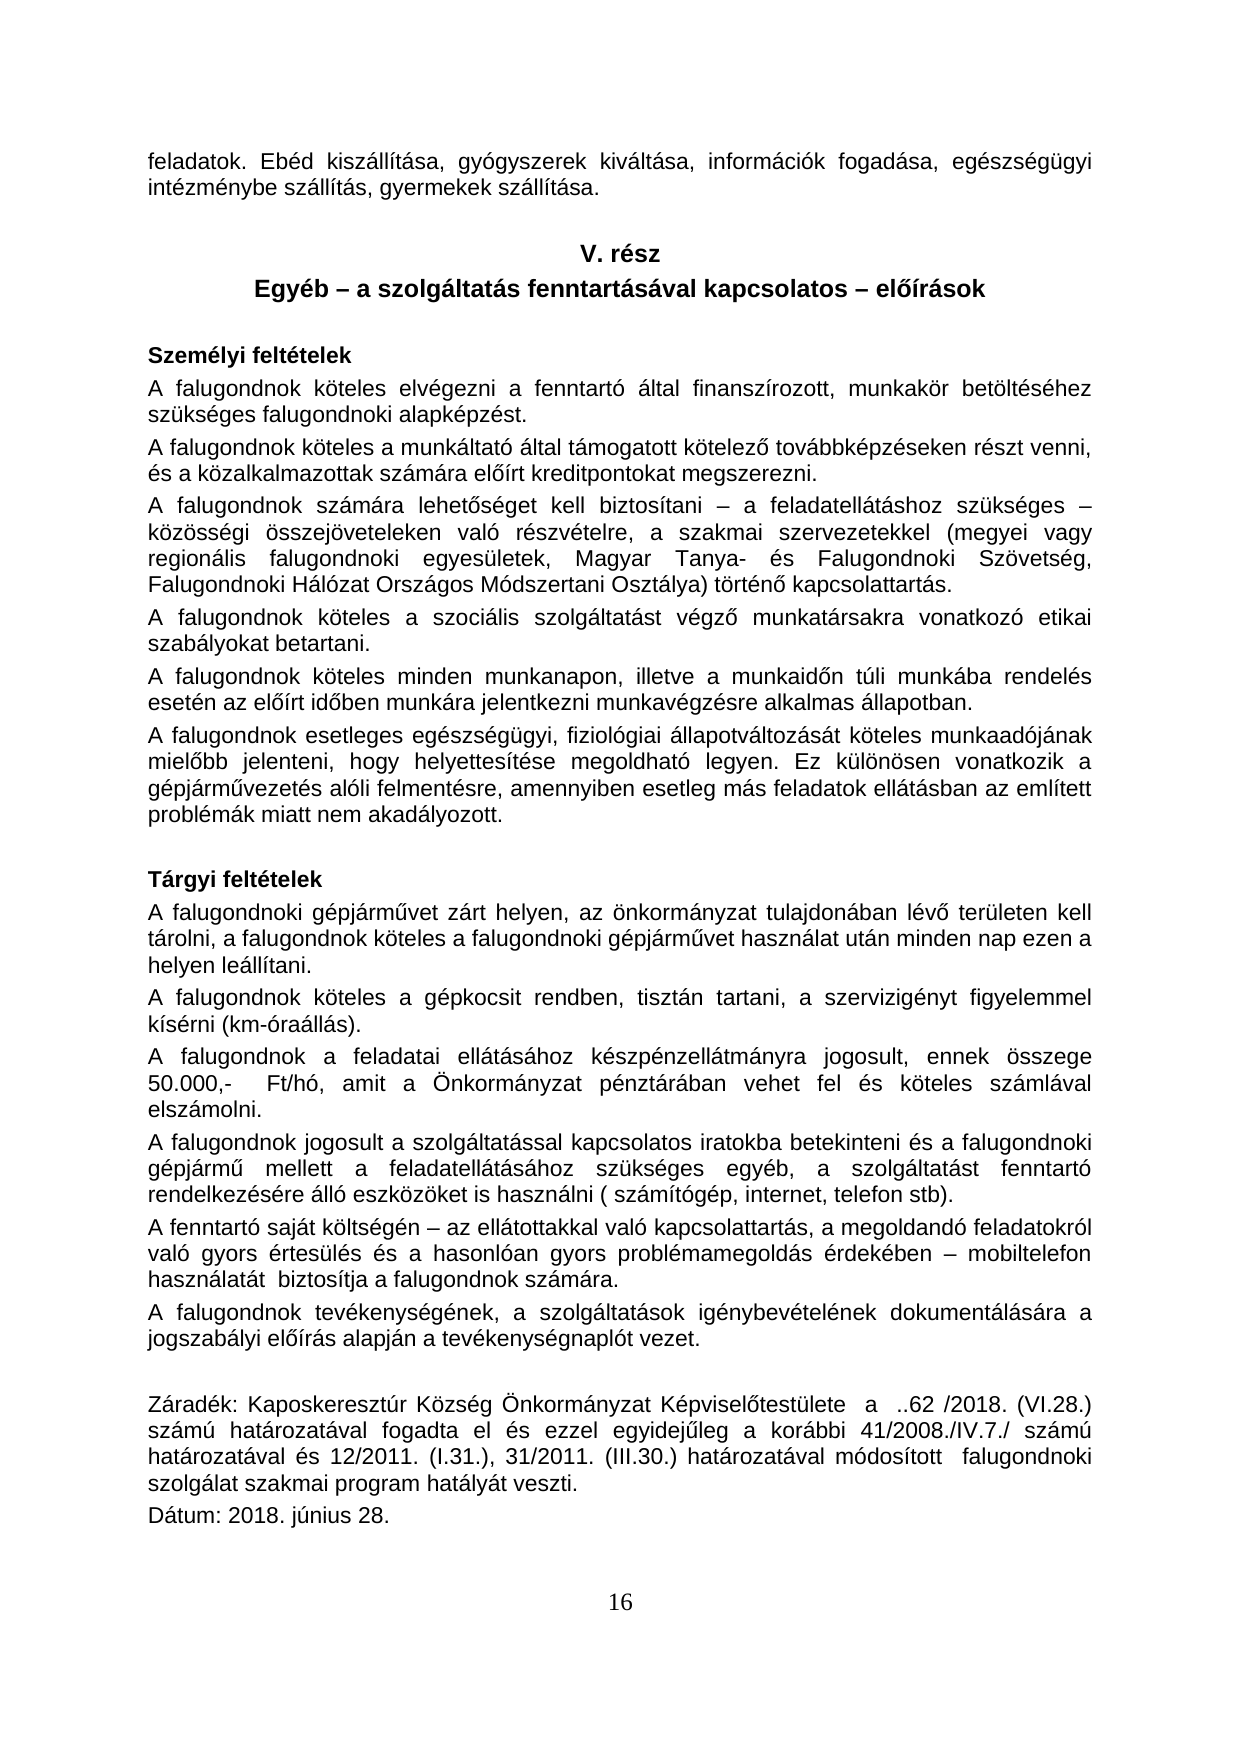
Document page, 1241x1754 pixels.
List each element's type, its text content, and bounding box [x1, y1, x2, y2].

text Személyi feltételek [148, 342, 1092, 368]
text A falugondnok tevékenységének, a szolgáltatások igénybevételének dokumentálására a jogszabályi előírás alapján a tevékenységnaplót vezet. [148, 1299, 1092, 1352]
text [148, 148, 1092, 200]
text A fenntartó saját költségén – az ellátottakkal való kapcsolattartás, a megoldandó feladatokról való gyors értesülés és a hasonlóan gyors problémamegoldás érdekében – mobiltelefon használatát biztosítja a falugondnok számára. [148, 1214, 1092, 1293]
text V. rész [148, 239, 1092, 268]
text A falugondnok a feladatai ellátásához készpénzellátmányra jogosult, ennek összege 50.000,- Ft/hó, amit a Önkormányzat pénztárában vehet fel és köteles számlával elszámolni. [148, 1043, 1092, 1122]
text Dátum: 2018. június 28. [148, 1502, 1092, 1529]
text A falugondnok számára lehetőséget kell biztosítani – a feladatellátáshoz szükséges – közösségi összejöveteleken való részvételre, a szakmai szervezetekkel (megyei vagy regionális falugondnoki egyesületek, Magyar Tanya- és Falugondnoki Szövetség, Falugondnoki Hálózat Országos Módszertani Osztálya) történő kapcsolattartás. [148, 492, 1092, 598]
text A falugondnok köteles a gépkocsit rendben, tisztán tartani, a szervizigényt figyelemmel kísérni (km-óraállás). [148, 984, 1092, 1037]
text Egyéb – a szolgáltatás fenntartásával kapcsolatos – előírások [148, 274, 1092, 303]
text A falugondnok köteles a munkáltató által támogatott kötelező továbbképzéseken részt venni, és a közalkalmazottak számára előírt kreditpontokat megszerezni. [148, 433, 1092, 486]
text A falugondnok köteles minden munkanapon, illetve a munkaidőn túli munkába rendelés esetén az előírt időben munkára jelentkezni munkavégzésre alkalmas állapotban. [148, 663, 1092, 716]
text A falugondnok jogosult a szolgáltatással kapcsolatos iratokba betekinteni és a falugondnoki gépjármű mellett a feladatellátásához szükséges egyéb, a szolgáltatást fenntartó rendelkezésére álló eszközöket is használni ( számítógép, internet, telefon stb). [148, 1128, 1092, 1207]
text A falugondnok esetleges egészségügyi, fiziológiai állapotváltozását köteles munkaadójának mielőbb jelenteni, hogy helyettesítése megoldható legyen. Ez különösen vonatkozik a gépjárművezetés alóli felmentésre, amennyiben esetleg más feladatok ellátásban az említett problémák miatt nem akadályozott. [148, 722, 1092, 827]
text A falugondnok köteles a szociális szolgáltatást végző munkatársakra vonatkozó etikai szabályokat betartani. [148, 604, 1092, 657]
text A falugondnoki gépjárművet zárt helyen, az önkormányzat tulajdonában lévő területen kell tárolni, a falugondnok köteles a falugondnoki gépjárművet használat után minden nap ezen a helyen leállítani. [148, 899, 1092, 978]
text Tárgyi feltételek [148, 866, 1092, 893]
text Záradék: Kaposkeresztúr Község Önkormányzat Képviselőtestülete a ..62 /2018. (VI.28.) számú határozatával fogadta el és ezzel egyidejűleg a korábbi 41/2008./IV.7./ számú határozatával és 12/2011. (I.31.), 31/2011. (III.30.) határozatával módosított falugondnoki szolgálat szakmai program hatályát veszti. [148, 1391, 1092, 1496]
text A falugondnok köteles elvégezni a fenntartó által finanszírozott, munkakör betöltéséhez szükséges falugondnoki alapképzést. [148, 374, 1092, 427]
